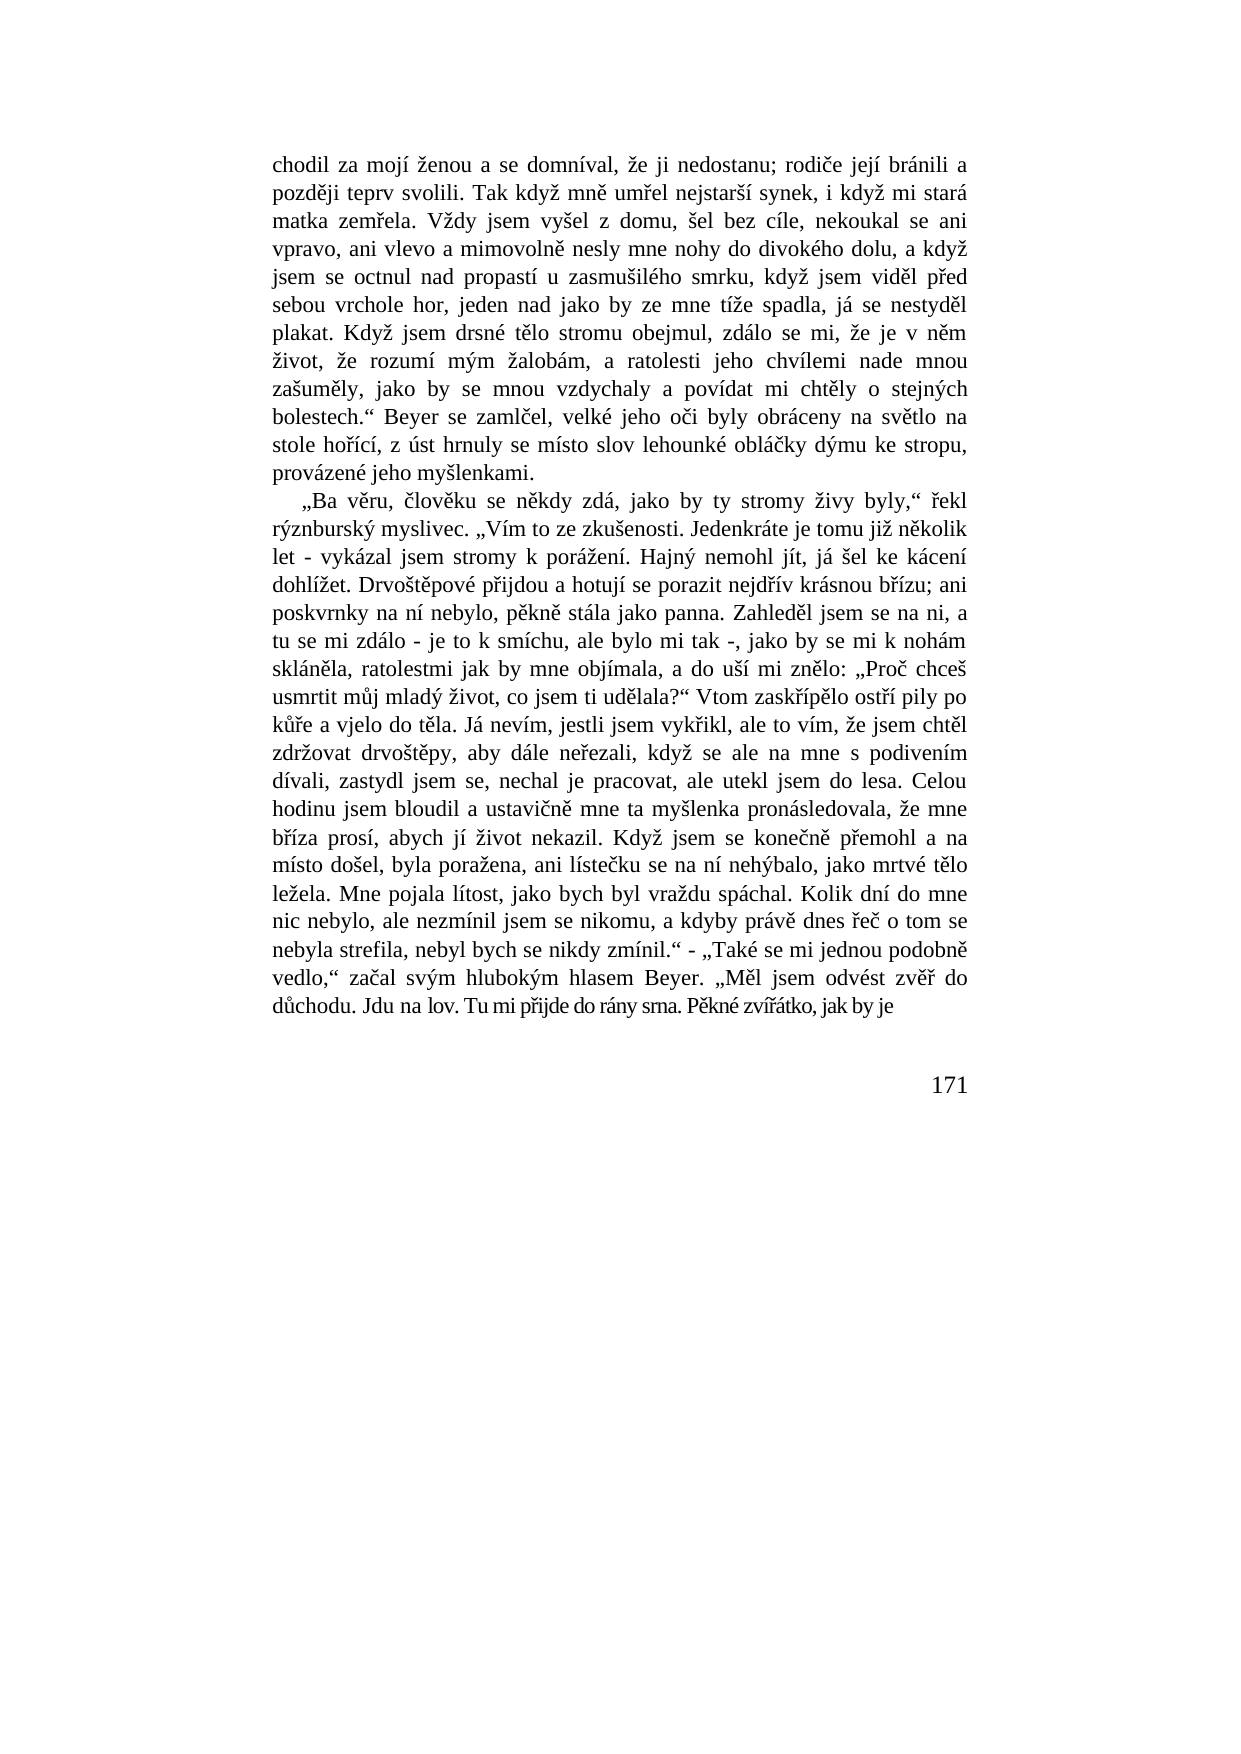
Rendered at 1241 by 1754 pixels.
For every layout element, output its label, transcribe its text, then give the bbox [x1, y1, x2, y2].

text 171 [272, 1070, 968, 1098]
text chodil za mojí ženou a se domníval, že ji nedostanu; rodiče její bránili a později teprv svolili. Tak když mně umřel nejstarší synek, i když mi stará matka zemřela. Vždy jsem vyšel z domu, šel bez cíle, nekoukal se ani vpravo, ani vlevo a mimovolně nesly mne nohy do divokého dolu, a když jsem se octnul nad propastí u zasmušilého smrku, když jsem viděl před sebou vrchole hor, jeden nad jako by ze mne tíže spadla, já se nestyděl plakat. Když jsem drsné tělo stromu obejmul, zdálo se mi, že je v něm život, že rozumí mým žalobám, a ratolesti jeho chvílemi nade mnou zašuměly, jako by se mnou vzdychaly a povídat mi chtěly o stejných bolestech.“ Beyer se zamlčel, velké jeho oči byly obráceny na světlo na stole hořící, z úst hrnuly se místo slov lehounké obláčky dýmu ke stropu, provázené jeho myšlenkami. [272, 150, 969, 486]
text „Ba věru, člověku se někdy zdá, jako by ty stromy živy byly,“ řekl rýznburský myslivec. „Vím to ze zkušenosti. Jedenkráte je tomu již několik let - vykázal jsem stromy k porážení. Hajný nemohl jít, já šel ke kácení dohlížet. Drvoštěpové přijdou a hotují se porazit nejdřív krásnou břízu; ani poskvrnky na ní nebylo, pěkně stála jako panna. Zahleděl jsem se na ni, a tu se mi zdálo - je to k smíchu, ale bylo mi tak -, jako by se mi k nohám skláněla, ratolestmi jak by mne objímala, a do uší mi znělo: „Proč chceš usmrtit můj mladý život, co jsem ti udělala?“ Vtom zaskřípělo ostří pily po kůře a vjelo do těla. Já nevím, jestli jsem vykřikl, ale to vím, že jsem chtěl zdržovat drvoštěpy, aby dále neřezali, když se ale na mne s podivením dívali, zastydl jsem se, nechal je pracovat, ale utekl jsem do lesa. Celou hodinu jsem bloudil a ustavičně mne ta myšlenka pronásledovala, že mne bříza prosí, abych jí život nekazil. Když jsem se konečně přemohl a na místo došel, byla poražena, ani lístečku se na ní nehýbalo, jako mrtvé tělo ležela. Mne pojala lítost, jako bych byl vraždu spáchal. Kolik dní do mne nic nebylo, ale nezmínil jsem se nikomu, a kdyby právě dnes řeč o tom se nebyla strefila, nebyl bych se nikdy zmínil.“ - „Také se mi jednou podobně vedlo,“ začal svým hlubokým hlasem Beyer. „Měl jsem odvést zvěř do důchodu. Jdu na lov. Tu mi přijde do rány srna. Pěkné zvířátko, jak by je [272, 486, 969, 1019]
